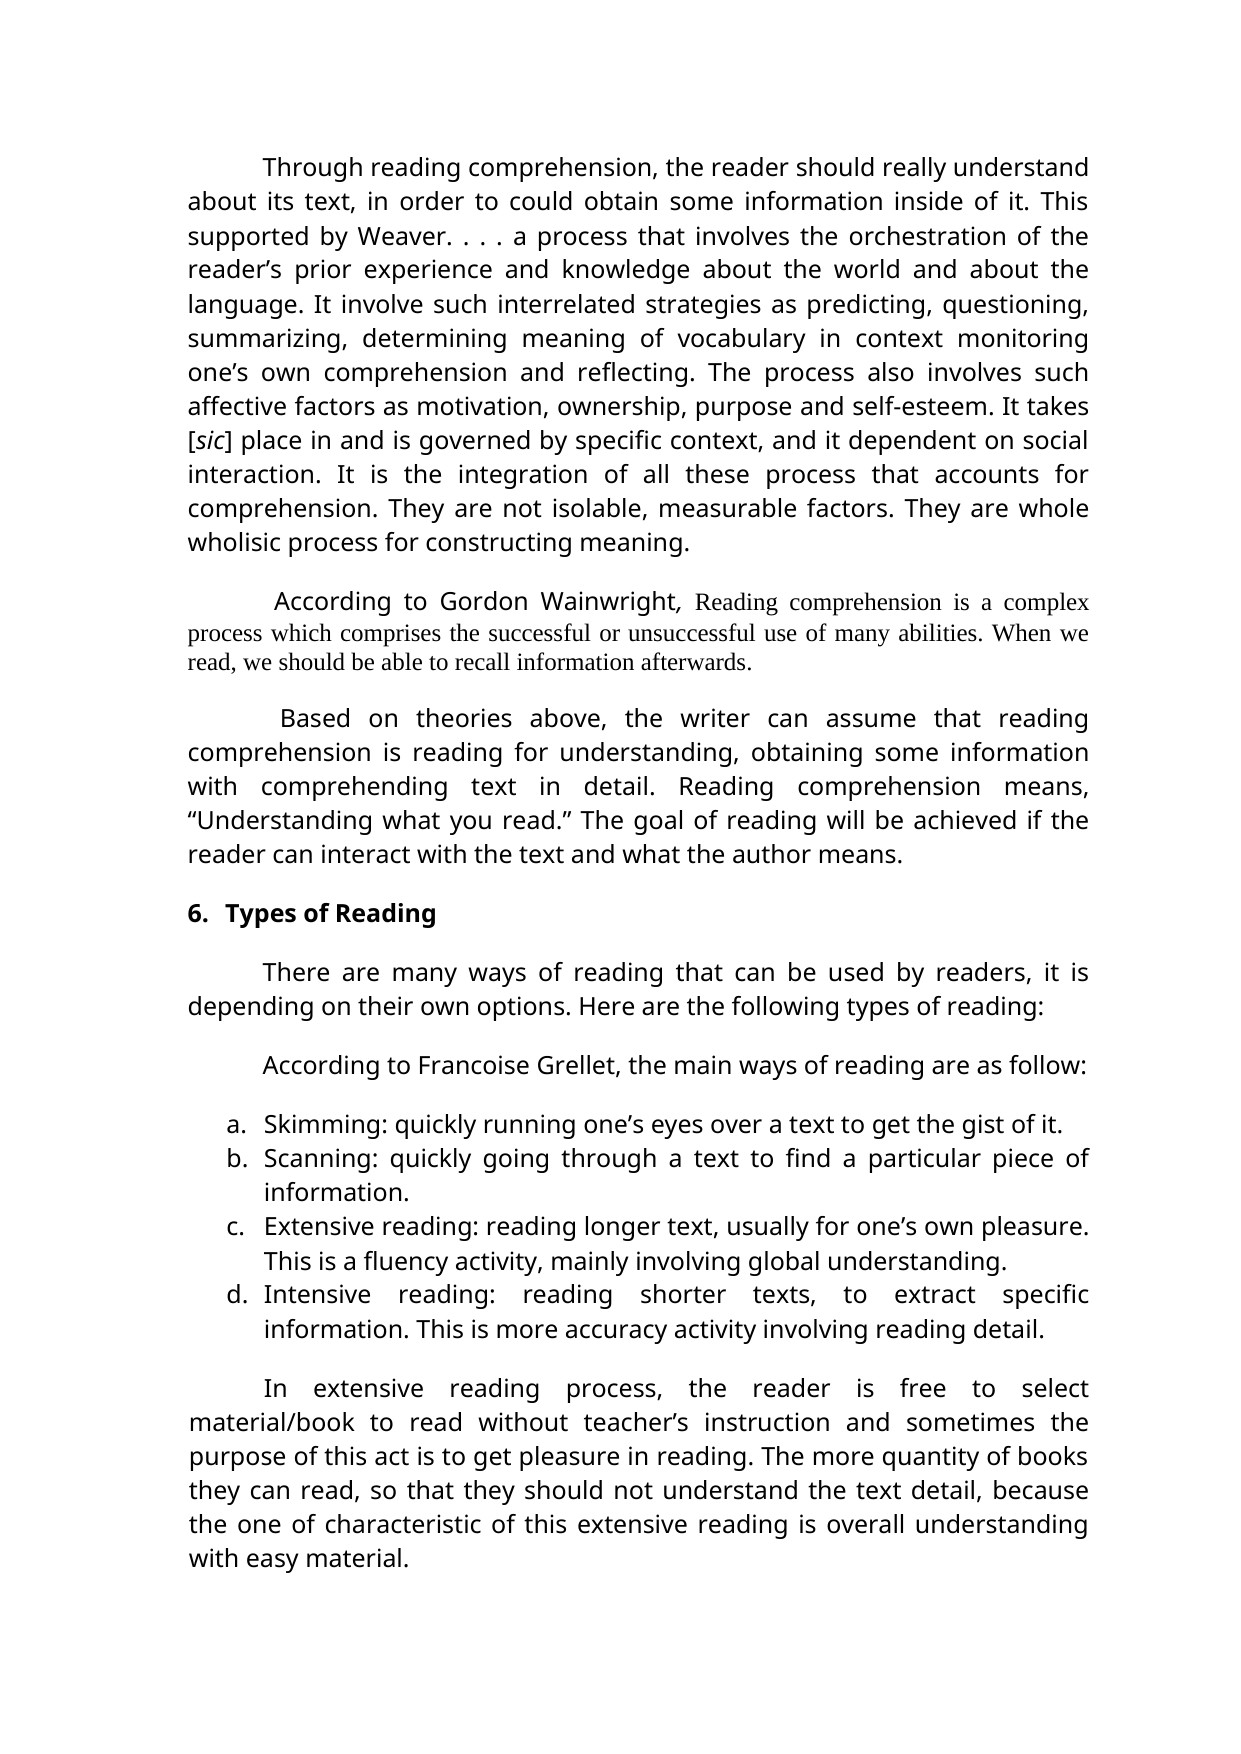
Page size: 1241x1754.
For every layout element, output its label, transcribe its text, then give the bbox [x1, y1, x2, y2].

text Based on theories above, the writer can assume that reading comprehension is reading for understanding, obtaining some information with comprehending text in detail. Reading comprehension means, “Understanding what you read.” The goal of reading will be achieved if the reader can interact with the text and what the author means. [187, 700, 1090, 871]
list Types of Reading [187, 896, 1090, 930]
text According to Gordon Wainwright, Reading comprehension is a complex process which comprises the successful or unsuccessful use of many abilities. When we read, we should be able to recall information afterwards. [187, 584, 1090, 675]
list Skimming: quickly running one’s eyes over a text to get the gist of it. [226, 1107, 1090, 1141]
text There are many ways of reading that can be used by readers, it is depending on their own options. Here are the following types of reading: [187, 955, 1090, 1023]
list Intensive reading: reading shorter texts, to extract specific information. This is more accuracy activity involving reading detail. [226, 1277, 1090, 1345]
list Scanning: quickly going through a text to find a particular piece of information. [226, 1141, 1090, 1209]
text In extensive reading process, the reader is free to select material/book to read without teacher’s instruction and sometimes the purpose of this act is to get pleasure in reading. The more quantity of books they can read, so that they should not understand the text detail, because the one of characteristic of this extensive reading is overall understanding with easy material. [189, 1370, 1090, 1575]
text Through reading comprehension, the reader should really understand about its text, in order to could obtain some information inside of it. This supported by Weaver. . . . a process that involves the orchestration of the reader’s prior experience and knowledge about the world and about the language. It involve such interrelated strategies as predicting, questioning, summarizing, determining meaning of vocabulary in context monitoring one’s own comprehension and reflecting. The process also involves such affective factors as motivation, ownership, purpose and self-esteem. It takes [sic] place in and is governed by specific context, and it dependent on social interaction. It is the integration of all these process that accounts for comprehension. They are not isolable, measurable factors. They are whole wholisic process for constructing meaning. [187, 150, 1090, 559]
list Extensive reading: reading longer text, usually for one’s own pleasure. This is a fluency activity, mainly involving global understanding. [226, 1209, 1090, 1277]
text According to Francoise Grellet, the main ways of reading are as follow: [187, 1048, 1090, 1082]
